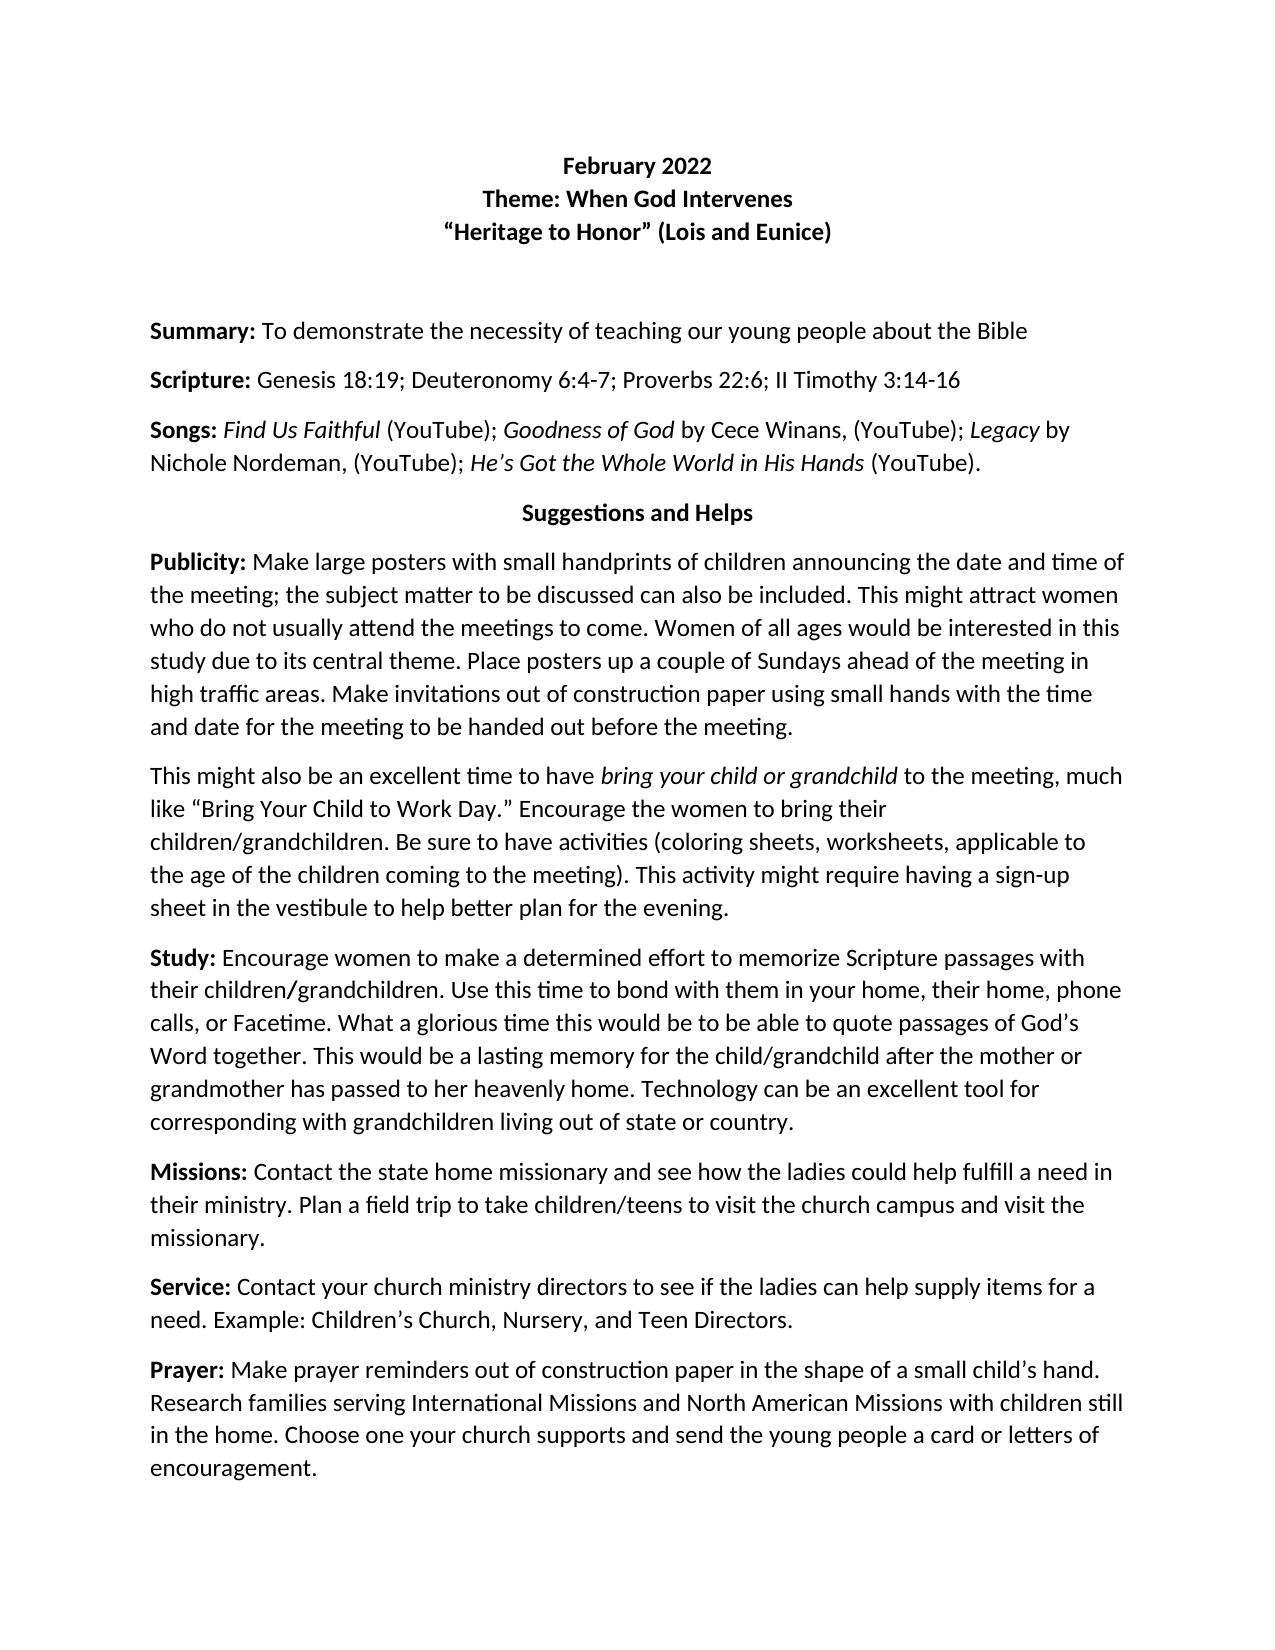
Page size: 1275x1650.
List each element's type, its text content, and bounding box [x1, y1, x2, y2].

text Study: Encourage women to make a determined effort to memorize Scripture passages with their children/grandchildren. Use this time to bond with them in your home, their home, phone calls, or Facetime. What a glorious time this would be to be able to quote passages of God’s Word together. This would be a lasting memory for the child/grandchild after the mother or grandmother has passed to her heavenly home. Technology can be an excellent tool for corresponding with grandchildren living out of state or country. [150, 942, 1125, 1137]
text Songs: Find Us Faithful (YouTube); Goodness of God by Cece Winans, (YouTube); Legacy by Nichole Nordeman, (YouTube); He’s Got the Whole World in His Hands (YouTube). [150, 414, 1125, 478]
text Prayer: Make prayer reminders out of construction paper in the shape of a small child’s hand. Research families serving International Missions and North American Missions with children still in the home. Choose one your church supports and send the young people a card or letters of encouragement. [150, 1354, 1125, 1483]
text Missions: Contact the state home missionary and see how the ladies could help fulfill a need in their ministry. Plan a field trip to take children/teens to visit the church campus and visit the missionary. [150, 1156, 1125, 1252]
text This might also be an excellent time to have bring your child or grandchild to the meeting, much like “Bring Your Child to Work Day.” Encourage the women to bring their children/grandchildren. Be sure to have activities (coloring sheets, worksheets, applicable to the age of the children coming to the meeting). This activity might require having a sign-up sheet in the vestibule to help better plan for the evening. [150, 760, 1125, 923]
text Suggestions and Helps [150, 497, 1125, 527]
text Scripture: Genesis 18:19; Deuteronomy 6:4-7; Proverbs 22:6; II Timothy 3:14-16 [150, 364, 1125, 395]
text Summary: To demonstrate the necessity of teaching our young people about the Bible [150, 315, 1125, 346]
text Service: Contact your church ministry directors to see if the ladies can help supply items for a need. Example: Children’s Church, Nursery, and Teen Directors. [150, 1271, 1125, 1335]
text Publicity: Make large posters with small handprints of children announcing the date and time of the meeting; the subject matter to be discussed can also be included. This might attract women who do not usually attend the meetings to come. Women of all ages would be interested in this study due to its central theme. Place posters up a couple of Sundays ahead of the meeting in high traffic areas. Make invitations out of construction paper using small hands with the time and date for the meeting to be handed out before the meeting. [150, 546, 1125, 741]
text February 2022 Theme: When God Intervenes “Heritage to Honor” (Lois and Eunice) [150, 150, 1125, 246]
